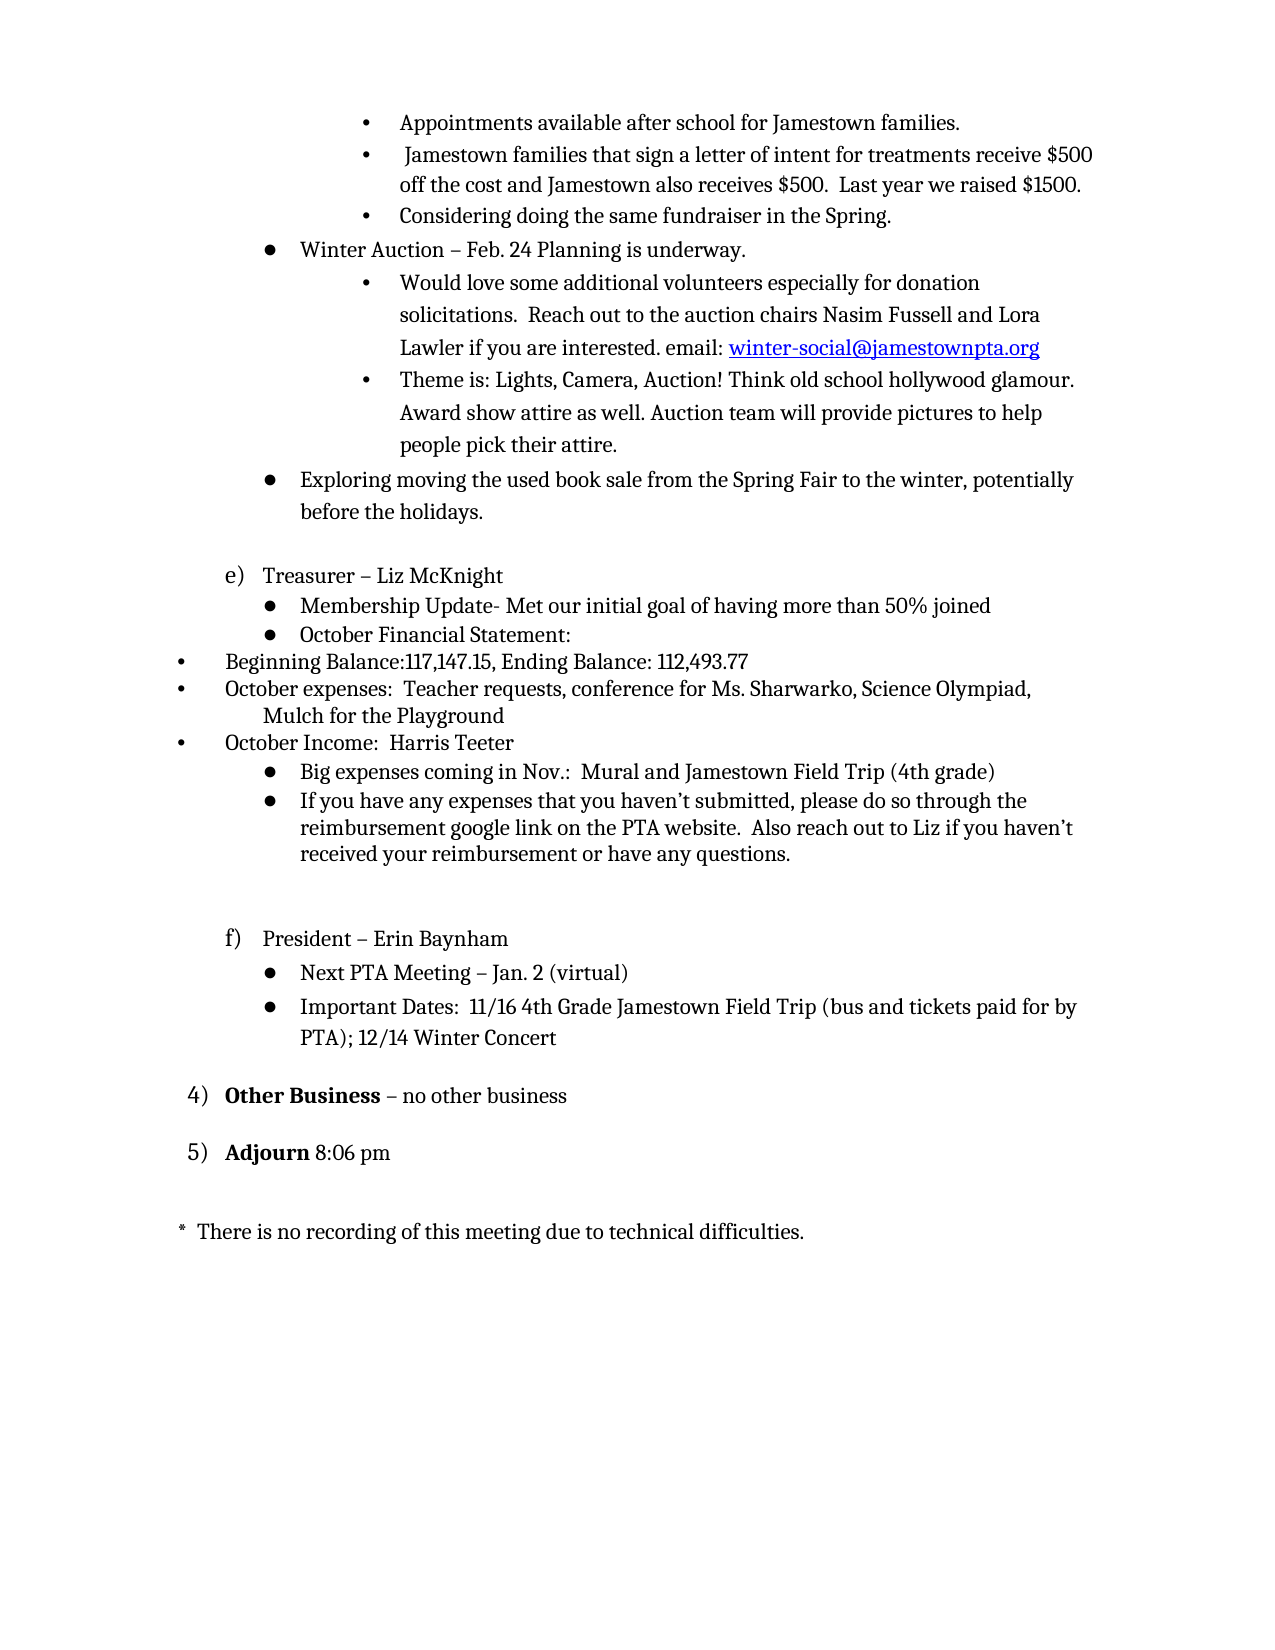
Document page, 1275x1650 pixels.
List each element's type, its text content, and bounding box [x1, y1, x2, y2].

list Other Business – no other business [187, 1081, 1096, 1110]
list Exploring moving the used book sale from the Spring Fair to the winter, potentially before the holidays. [262, 463, 1096, 525]
list Big expenses coming in Nov.: Mural and Jamestown Field Trip (4th grade) [262, 756, 1096, 785]
list Considering doing the same fundraiser in the Spring. [362, 202, 1096, 229]
list Beginning Balance:117,147.15, Ending Balance: 112,493.77 [177, 648, 1096, 675]
list Treasurer – Liz McKnight [225, 561, 1096, 590]
list President – Erin Baynham [225, 924, 1096, 953]
list Membership Update- Met our initial goal of having more than 50% joined [262, 590, 1096, 619]
list Would love some additional volunteers especially for donation solicitations. Reach out to the auction chairs Nasim Fussell and Lora Lawler if you are interested. email: winter-social@jamestownpta.org [362, 269, 1096, 361]
list If you have any expenses that you haven’t submitted, please do so through the reimbursement google link on the PTA website. Also reach out to Liz if you haven’t received your reimbursement or have any questions. [262, 785, 1096, 867]
list Adjourn 8:06 pm [187, 1137, 1096, 1166]
list October Income: Harris Teeter [177, 729, 1096, 756]
list Appointments available after school for Jamestown families. [362, 109, 1096, 136]
list Next PTA Meeting – Jan. 2 (virtual) [262, 957, 1096, 986]
list October expenses: Teacher requests, conference for Ms. Sharwarko, Science Olympiad, Mulch for the Playground [177, 675, 1096, 729]
text * There is no recording of this meeting due to technical difficulties. [177, 1219, 1096, 1245]
list Jamestown families that sign a letter of intent for treatments receive $500 off the cost and Jamestown also receives $500. Last year we raised $1500. [362, 141, 1096, 198]
list Theme is: Lights, Camera, Auction! Think old school hollywood glamour. Award show attire as well. Auction team will provide pictures to help people pick their attire. [362, 366, 1096, 458]
list Winter Auction – Feb. 24 Planning is underway. [262, 234, 1096, 263]
list Important Dates: 11/16 4th Grade Jamestown Field Trip (bus and tickets paid for by PTA); 12/14 Winter Concert [262, 991, 1096, 1051]
list October Financial Statement: [262, 619, 1096, 648]
